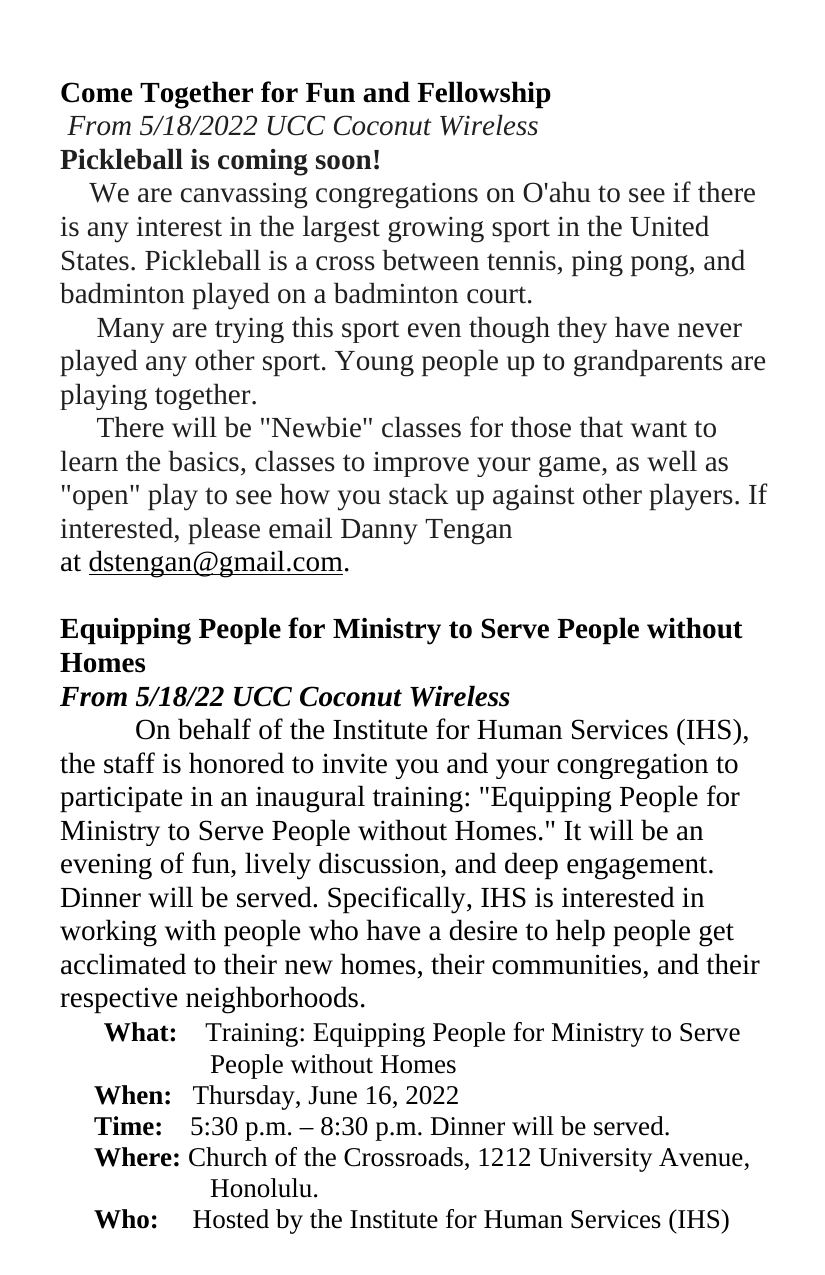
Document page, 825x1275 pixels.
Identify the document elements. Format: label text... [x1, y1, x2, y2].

subtitle Come Together for Fun and Fellowship [60, 75, 772, 108]
subtitle Equipping People for Ministry to Serve People without Homes [60, 612, 772, 679]
subtitle From 5/18/22 UCC Coconut Wireless [60, 679, 772, 712]
subtitle From 5/18/2022 UCC Coconut Wireless Pickleball is coming soon! We are canvassing congregations on O'ahu to see if there is any interest in the largest growing sport in the United States. Pickleball is a cross between tennis, ping pong, and badminton played on a badminton court. Many are trying this sport even though they have never played any other sport. Young people up to grandparents are playing together. There will be "Newbie" classes for those that want to learn the basics, classes to improve your game, as well as "open" play to see how you stack up against other players. If interested, please email Danny Tengan at dstengan@gmail.com. [60, 108, 772, 578]
text On behalf of the Institute for Human Services (IHS), the staff is honored to invite you and your congregation to participate in an inaugural training: "Equipping People for Ministry to Serve People without Homes." It will be an evening of fun, lively discussion, and deep engagement. Dinner will be served. Specifically, IHS is interested in working with people who have a desire to help people get acclimated to their new homes, their communities, and their respective neighborhoods. What: Training: Equipping People for Ministry to Serve People without Homes When: Thursday, June 16, 2022 Time: 5:30 p.m. – 8:30 p.m. Dinner will be served. Where: Church of the Crossroads, 1212 University Avenue, Honolulu. Who: Hosted by the Institute for Human Services (IHS) [60, 712, 772, 1234]
